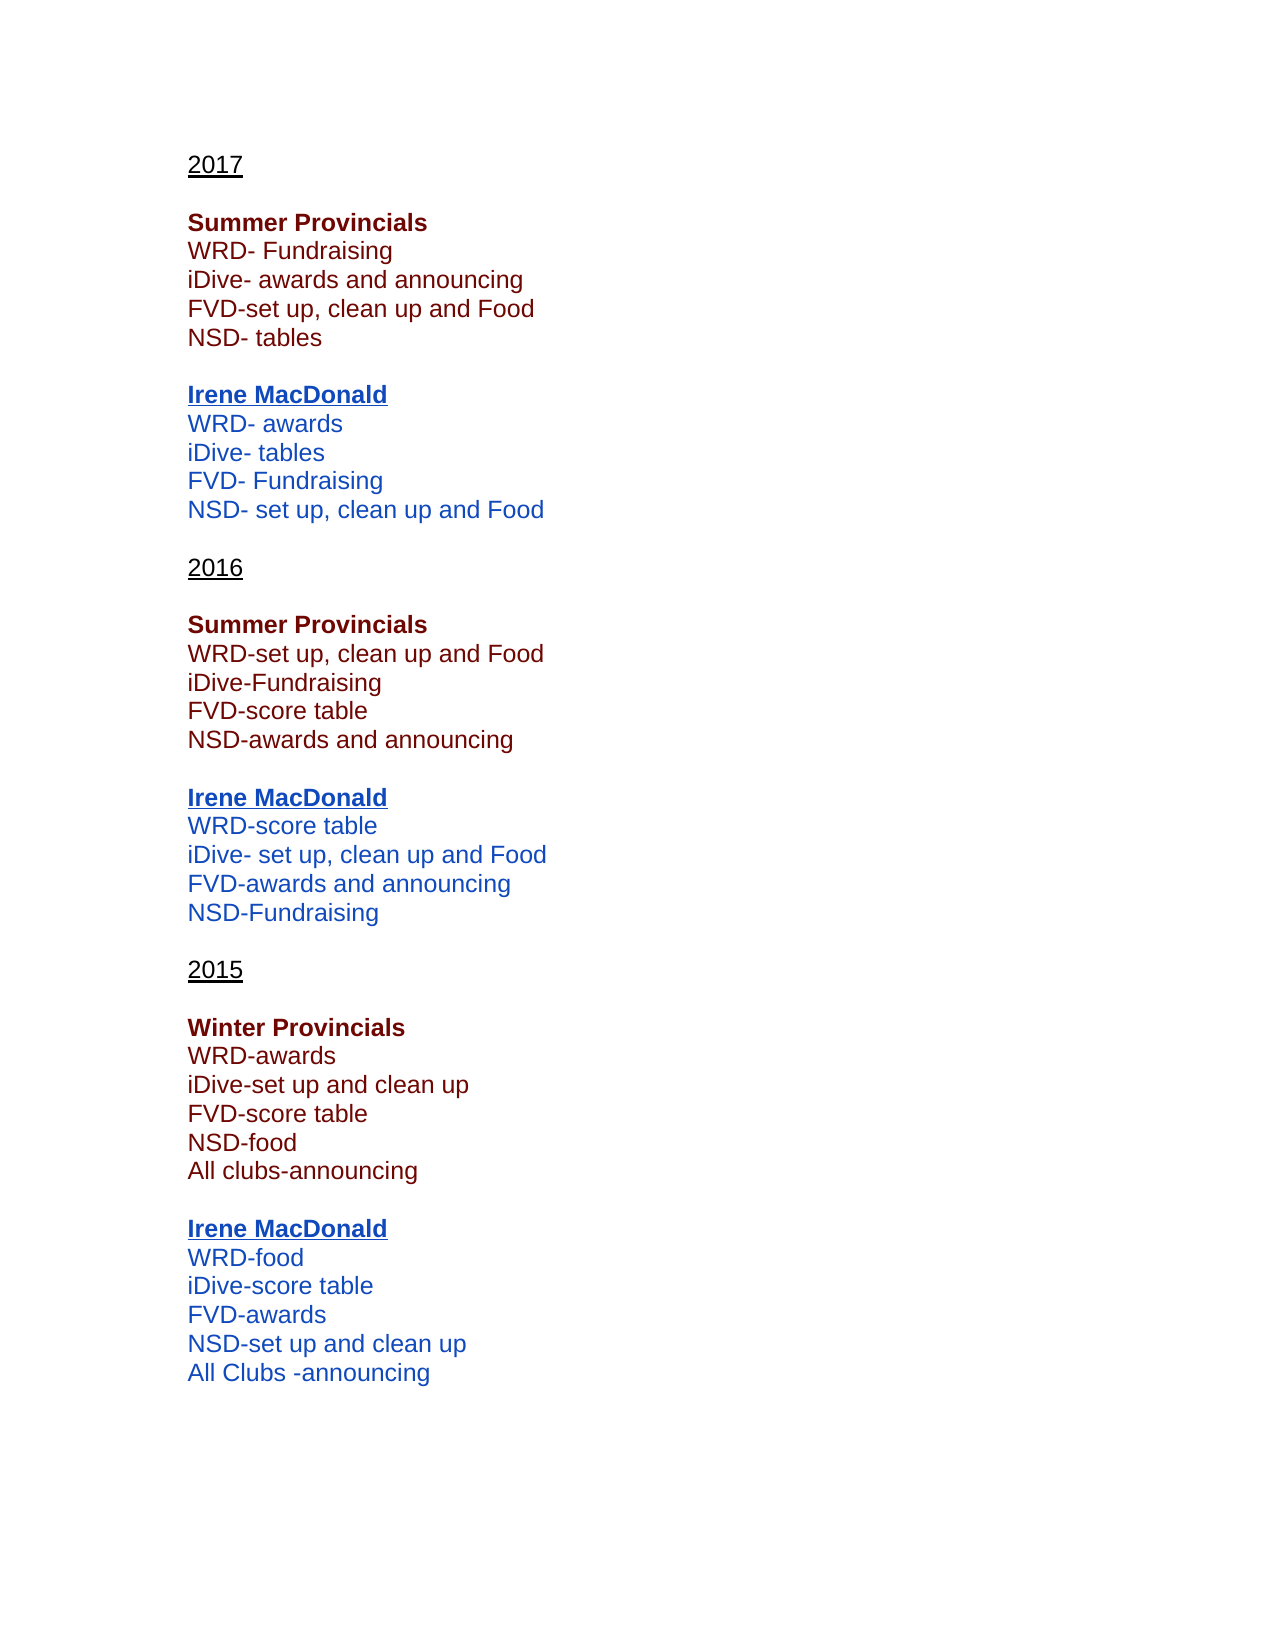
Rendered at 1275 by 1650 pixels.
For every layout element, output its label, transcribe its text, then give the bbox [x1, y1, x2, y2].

text WRD- Fundraising [187, 236, 1087, 265]
text iDive-Fundraising [187, 667, 1087, 696]
text WRD-score table [187, 811, 1087, 840]
text NSD- tables [187, 322, 1087, 351]
text FVD- Fundraising [187, 466, 1087, 495]
text Irene MacDonald [187, 1214, 1087, 1242]
text iDive- set up, clean up and Food [187, 840, 1087, 869]
text NSD- set up, clean up and Food [187, 495, 1087, 524]
text iDive-set up and clean up [187, 1070, 1087, 1099]
text Winter Provincials [187, 1012, 1087, 1041]
text NSD-Fundraising [187, 897, 1087, 926]
text WRD-food [187, 1242, 1087, 1271]
text Summer Provincials [187, 207, 1087, 236]
text Irene MacDonald [187, 782, 1087, 811]
text WRD-set up, clean up and Food [187, 639, 1087, 667]
text iDive-score table [187, 1271, 1087, 1300]
text FVD-awards [187, 1300, 1087, 1329]
text 2017 [187, 150, 1087, 179]
text FVD-score table [187, 696, 1087, 725]
text FVD-score table [187, 1099, 1087, 1127]
text 2015 [187, 955, 1087, 984]
text All Clubs -announcing [187, 1357, 1087, 1386]
text WRD- awards [187, 409, 1087, 437]
text NSD-set up and clean up [187, 1329, 1087, 1357]
text WRD-awards [187, 1041, 1087, 1070]
text 2016 [187, 552, 1087, 581]
text Summer Provincials [187, 610, 1087, 639]
text NSD-food [187, 1127, 1087, 1156]
text FVD-awards and announcing [187, 869, 1087, 897]
text FVD-set up, clean up and Food [187, 294, 1087, 322]
text iDive- awards and announcing [187, 265, 1087, 294]
text NSD-awards and announcing [187, 725, 1087, 754]
text Irene MacDonald [187, 380, 1087, 409]
text iDive- tables [187, 437, 1087, 466]
text All clubs-announcing [187, 1156, 1087, 1185]
